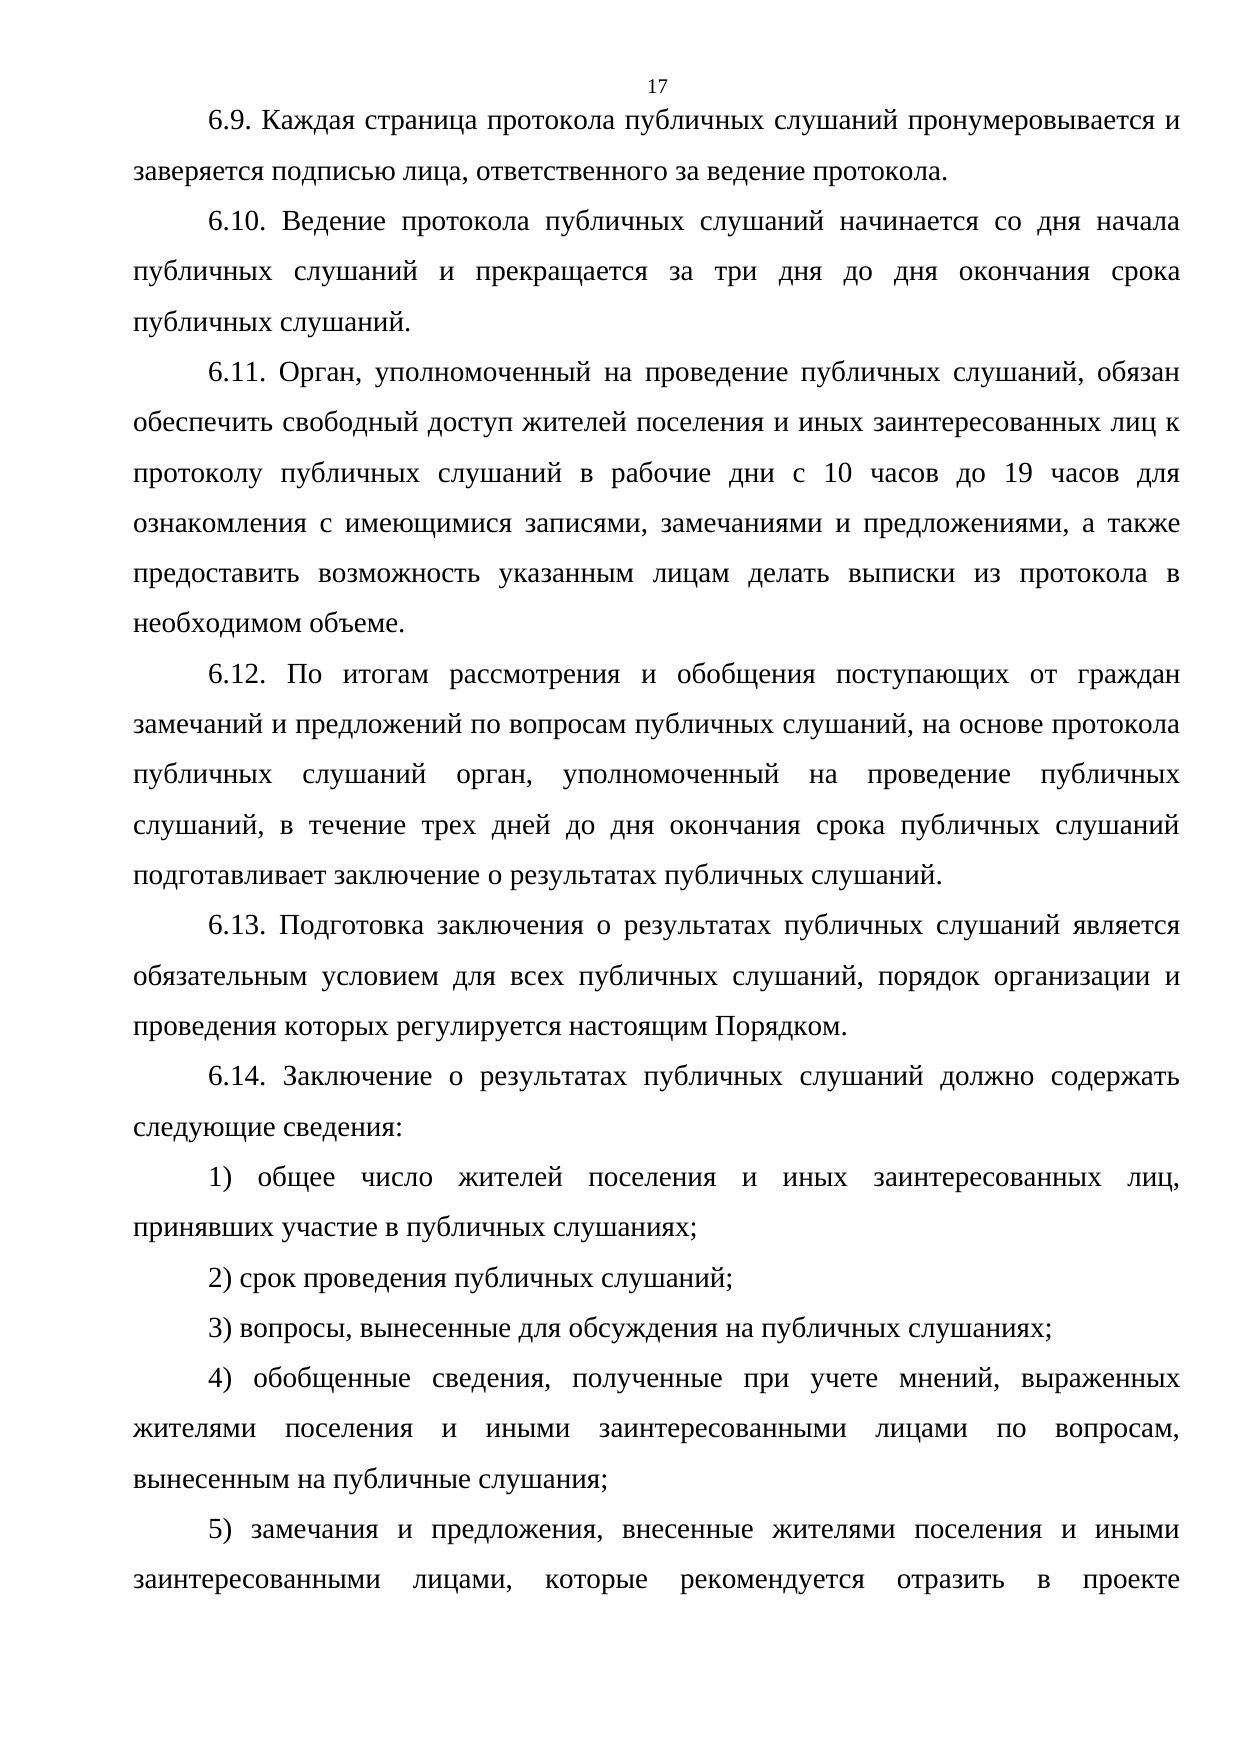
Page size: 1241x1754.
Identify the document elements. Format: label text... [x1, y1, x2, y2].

text 6.10. Ведение протокола публичных слушаний начинается со дня начала публичных слушаний и прекращается за три дня до дня окончания срока публичных слушаний. [133, 203, 1181, 337]
text 6.14. Заключение о результатах публичных слушаний должно содержать следующие сведения: [133, 1058, 1181, 1142]
text 1) общее число жителей поселения и иных заинтересованных лиц, принявших участие в публичных слушаниях; [133, 1159, 1181, 1243]
text 6.9. Каждая страница протокола публичных слушаний пронумеровывается и заверяется подписью лица, ответственного за ведение протокола. [133, 102, 1181, 186]
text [133, 1511, 1181, 1595]
text 6.13. Подготовка заключения о результатах публичных слушаний является обязательным условием для всех публичных слушаний, порядок организации и проведения которых регулируется настоящим Порядком. [133, 907, 1181, 1042]
text 3) вопросы, вынесенные для обсуждения на публичных слушаниях; [133, 1310, 1181, 1343]
text 6.12. По итогам рассмотрения и обобщения поступающих от граждан замечаний и предложений по вопросам публичных слушаний, на основе протокола публичных слушаний орган, уполномоченный на проведение публичных слушаний, в течение трех дней до дня окончания срока публичных слушаний подготавливает заключение о результатах публичных слушаний. [133, 656, 1181, 891]
text 2) срок проведения публичных слушаний; [133, 1260, 1181, 1293]
text 6.11. Орган, уполномоченный на проведение публичных слушаний, обязан обеспечить свободный доступ жителей поселения и иных заинтересованных лиц к протоколу публичных слушаний в рабочие дни с 10 часов до 19 часов для ознакомления с имеющимися записями, замечаниями и предложениями, а также предоставить возможность указанным лицам делать выписки из протокола в необходимом объеме. [133, 354, 1181, 639]
text 4) обобщенные сведения, полученные при учете мнений, выраженных жителями поселения и иными заинтересованными лицами по вопросам, вынесенным на публичные слушания; [133, 1360, 1181, 1494]
